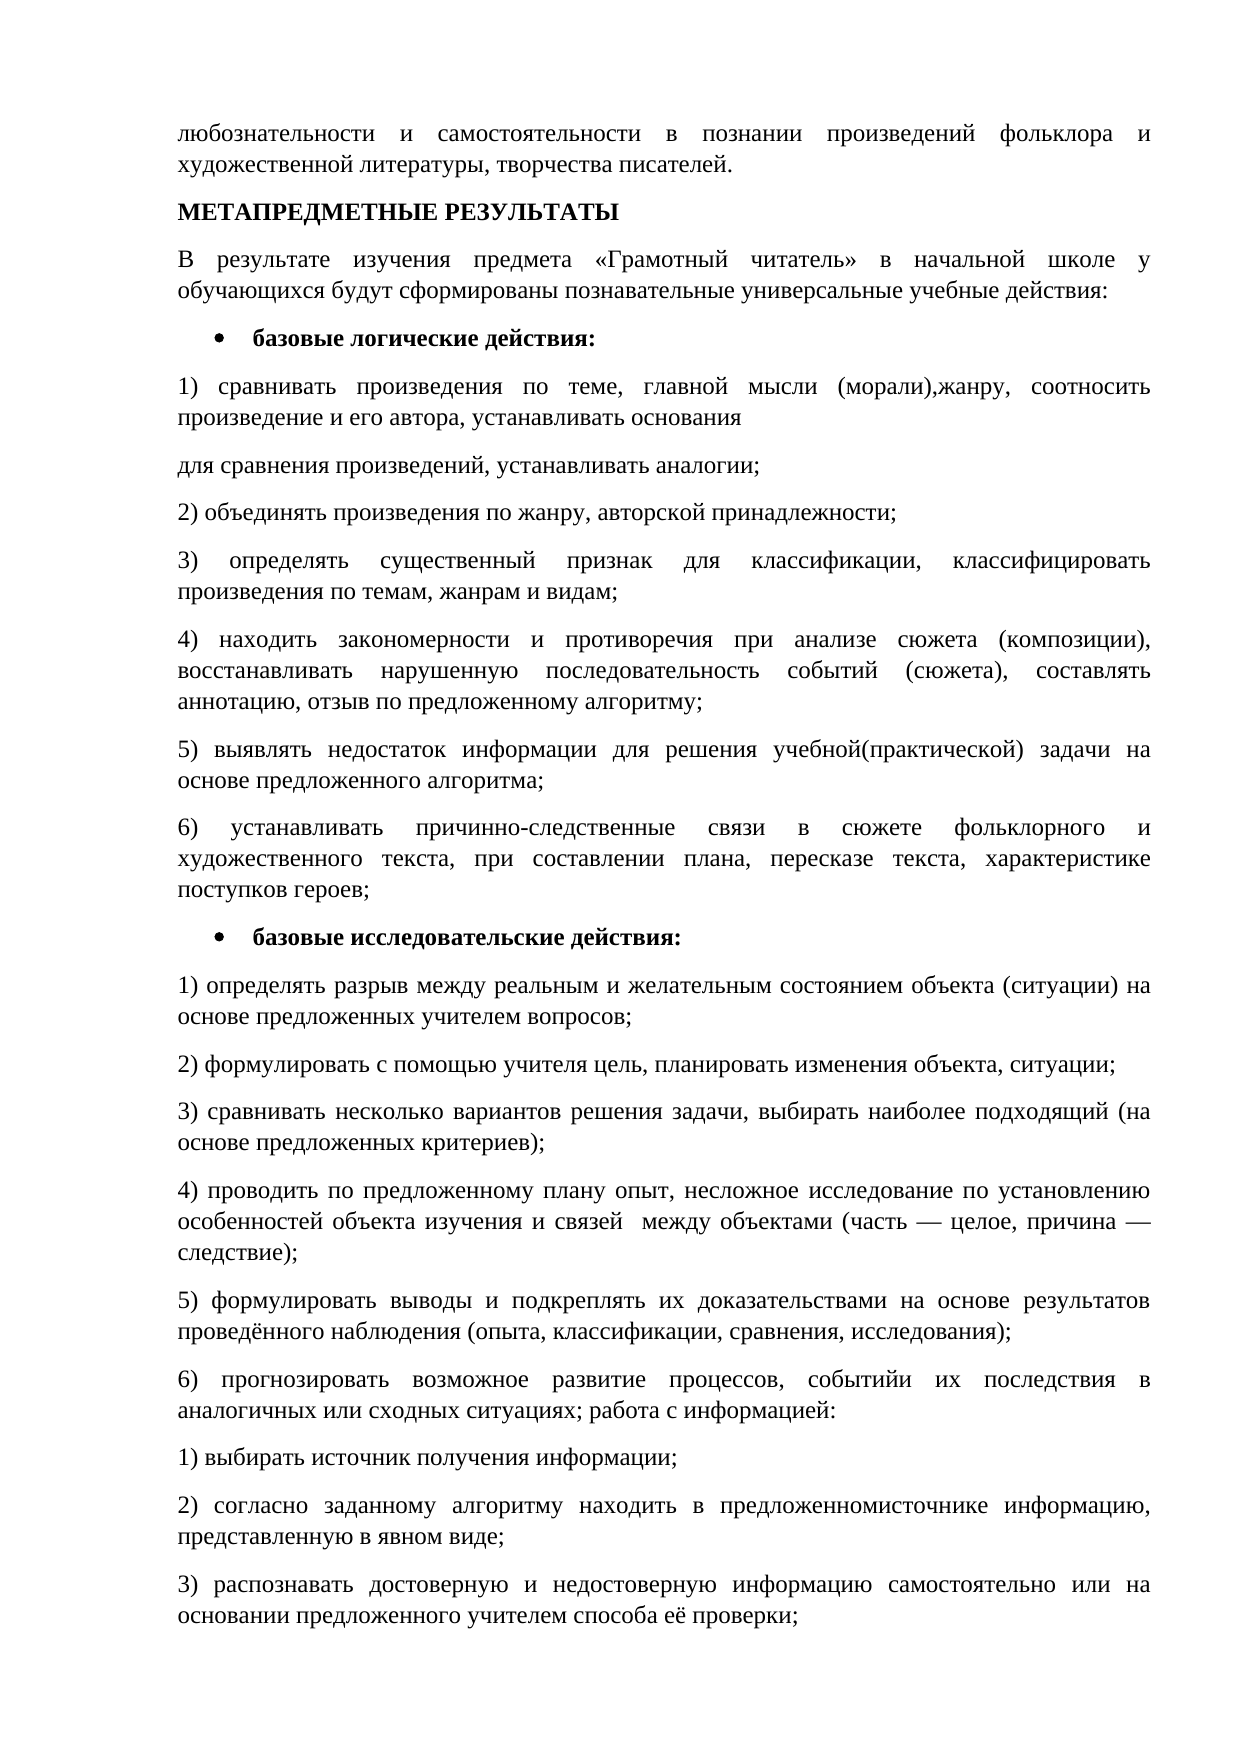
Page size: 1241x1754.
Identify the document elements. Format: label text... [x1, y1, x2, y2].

text 3) сравнивать несколько вариантов решения задачи, выбирать наиболее подходящий (на основе предложенных критериев); [177, 1096, 1152, 1156]
text 5) выявлять недостаток информации для решения учебной(практической) задачи на основе предложенного алгоритма; [177, 734, 1152, 793]
text 1) сравнивать произведения по теме, главной мысли (морали),жанру, соотносить произведение и его автора, устанавливать основания [177, 371, 1152, 431]
text 3) определять существенный признак для классификации, классифицировать произведения по темам, жанрам и видам; [177, 545, 1152, 605]
text для сравнения произведений, устанавливать аналогии; [177, 450, 1152, 478]
text 5) формулировать выводы и подкреплять их доказательствами на основе результатов проведённого наблюдения (опыта, классификации, сравнения, исследования); [177, 1285, 1152, 1345]
text В результате изучения предмета «Грамотный читатель» в начальной школе у обучающихся будут сформированы познавательные универсальные учебные действия: [177, 244, 1152, 304]
text 2) согласно заданному алгоритму находить в предложенномисточнике информацию, представленную в явном виде; [177, 1490, 1152, 1550]
text 2) формулировать с помощью учителя цель, планировать изменения объекта, ситуации; [177, 1049, 1152, 1077]
text МЕТАПРЕДМЕТНЫЕ РЕЗУЛЬТАТЫ [177, 197, 1152, 226]
text 3) распознавать достоверную и недостоверную информацию самостоятельно или на основании предложенного учителем способа её проверки; [177, 1569, 1152, 1629]
list базовые логические действия: [215, 323, 1152, 352]
text 6) устанавливать причинно-следственные связи в сюжете фольклорного и художественного текста, при составлении плана, пересказе текста, характеристике поступков героев; [177, 812, 1152, 903]
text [177, 118, 1152, 178]
text 2) объединять произведения по жанру, авторской принадлежности; [177, 497, 1152, 526]
text 1) выбирать источник получения информации; [177, 1442, 1152, 1471]
text 6) прогнозировать возможное развитие процессов, событийи их последствия в аналогичных или сходных ситуациях; работа с информацией: [177, 1364, 1152, 1423]
text 4) находить закономерности и противоречия при анализе сюжета (композиции), восстанавливать нарушенную последовательность событий (сюжета), составлять аннотацию, отзыв по предложенному алгоритму; [177, 624, 1152, 715]
text 4) проводить по предложенному плану опыт, несложное исследование по установлению особенностей объекта изучения и связей между объектами (часть — целое, причина — следствие); [177, 1175, 1152, 1266]
list базовые исследовательские действия: [215, 922, 1152, 951]
text 1) определять разрыв между реальным и желательным состоянием объекта (ситуации) на основе предложенных учителем вопросов; [177, 970, 1152, 1030]
